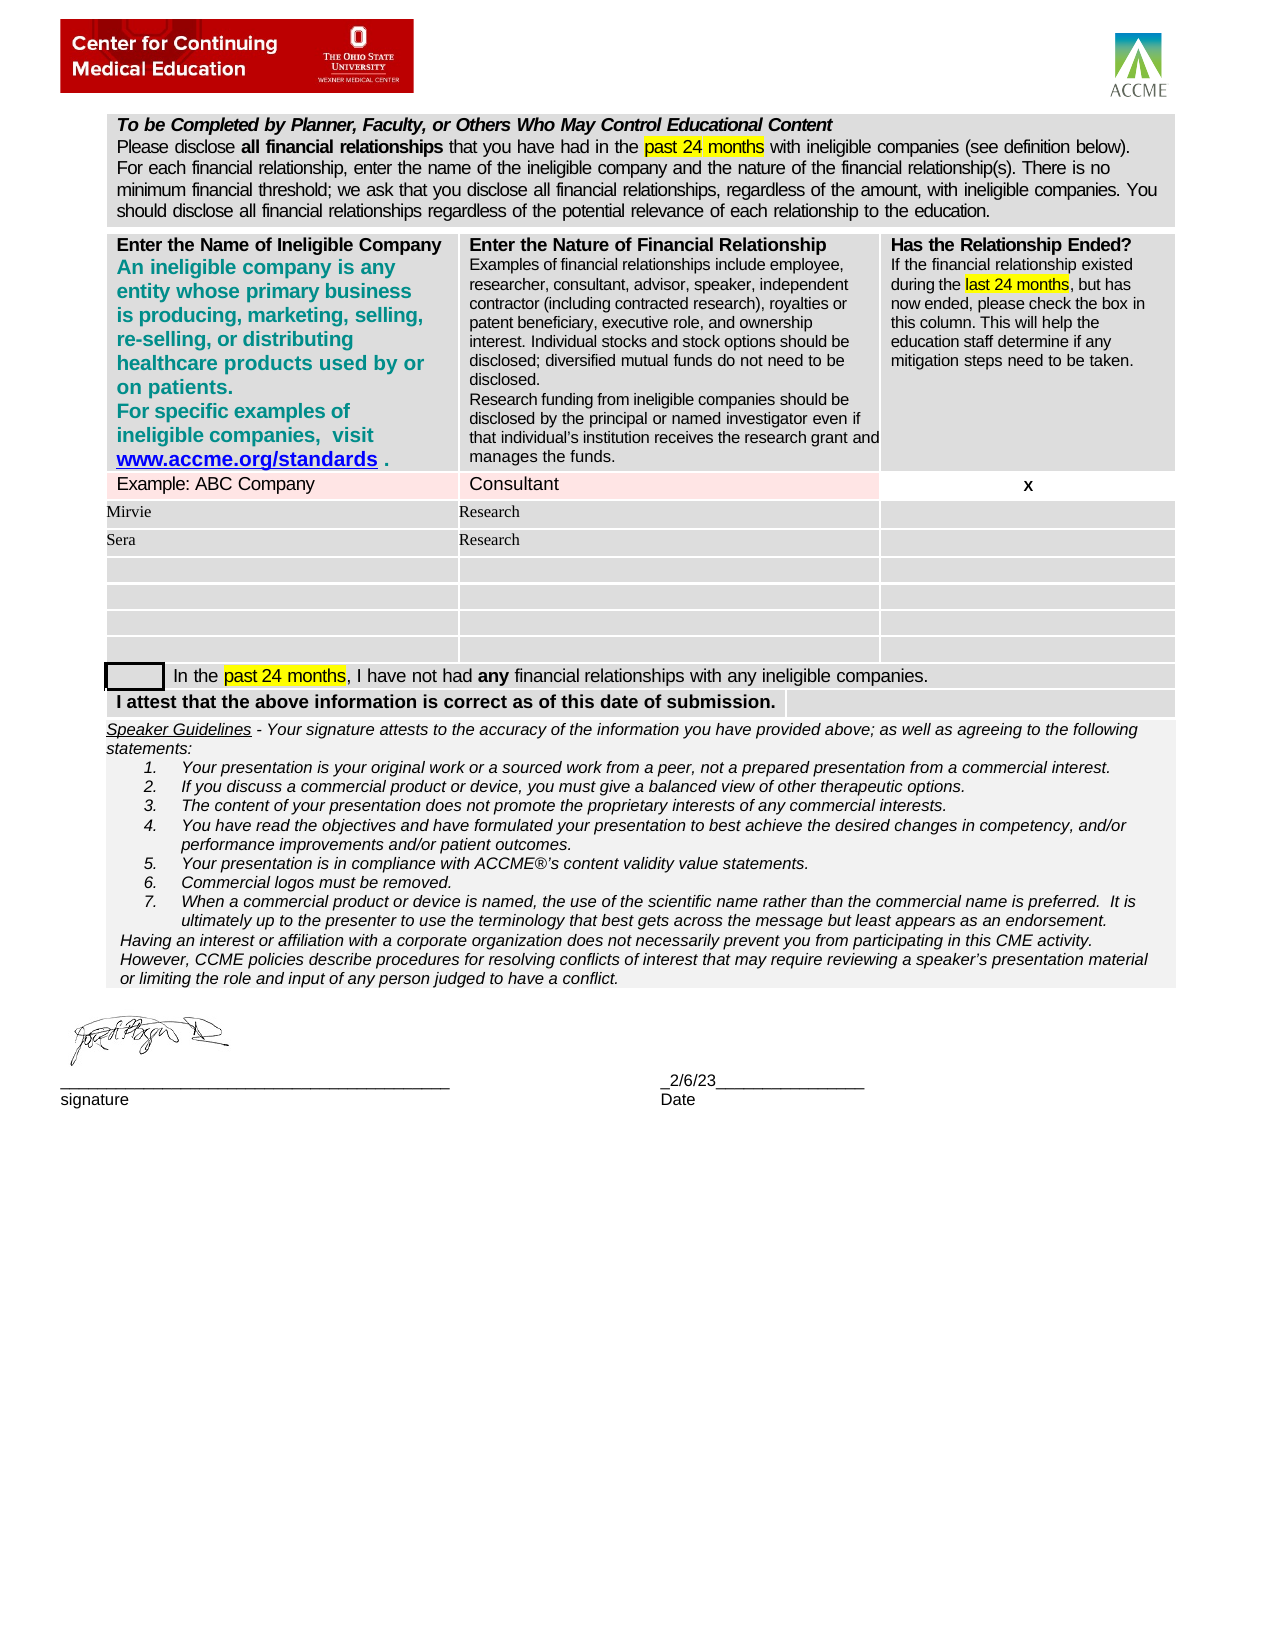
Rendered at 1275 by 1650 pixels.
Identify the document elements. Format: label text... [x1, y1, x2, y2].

table_cell [460, 558, 879, 582]
picture [60, 19, 414, 93]
table_cell I attest that the above information is correct as of this date of submission. [107, 690, 785, 717]
table_cell [881, 501, 1175, 528]
table_cell In the past 24 months, I have not had any financial relationships with any ineligible companies. [165, 664, 1175, 688]
table_cell Enter the Nature of Financial Relationship Examples of financial relationships include employee, researcher, consultant, advisor, speaker, independent contractor (including contracted research), royalties or patent beneficiary, executive role, and ownership interest. Individual stocks and stock options should be disclosed; diversified mutual funds do not need to be disclosed. Research funding from ineligible companies should be disclosed by the principal or named investigator even if that individual’s institution receives the research grant and manages the funds. [460, 234, 879, 471]
table_cell [881, 530, 1175, 556]
table_cell Speaker Guidelines - Your signature attests to the accuracy of the information you have provided above; as well as agreeing to the following statements: Your presentation is your original work or a sourced work from a peer, not a prepared presentation from a commercial interest. If you discuss a commercial product or device, you must give a balanced view of other therapeutic options. The content of your presentation does not promote the proprietary interests of any commercial interests. You have read the objectives and have formulated your presentation to best achieve the desired changes in competency, and/or performance improvements and/or patient outcomes. Your presentation is in compliance with ACCME®’s content validity value statements. Commercial logos must be removed. When a commercial product or device is named, the use of the scientific name rather than the commercial name is preferred. It is ultimately up to the presenter to use the terminology that best gets across the message but least appears as an endorsement. Having an interest or affiliation with a corporate organization does not necessarily prevent you from participating in this CME activity. However, CCME policies describe procedures for resolving conflicts of interest that may require reviewing a speaker’s presentation material or limiting the role and input of any person judged to have a conflict. [106, 720, 1176, 988]
table_cell Sera [107, 530, 458, 556]
table_cell Example: ABC Company [107, 473, 458, 499]
table_cell [107, 611, 458, 635]
table_cell [107, 558, 458, 582]
table_cell [107, 585, 458, 609]
table_cell Research [460, 530, 879, 556]
table_cell [108, 665, 162, 688]
table_cell Mirvie [107, 501, 458, 528]
table_cell Has the Relationship Ended? If the financial relationship existed during the last 24 months, but has now ended, please check the box in this column. This will help the education staff determine if any mitigation steps need to be taken. [881, 234, 1175, 471]
table_cell To be Completed by Planner, Faculty, or Others Who May Control Educational Content Please disclose all financial relationships that you have had in the past 24 months with ineligible companies (see definition below). For each financial relationship, enter the name of the ineligible company and the nature of the financial relationship(s). There is no minimum financial threshold; we ask that you disclose all financial relationships, regardless of the amount, with ineligible companies. You should disclose all financial relationships regardless of the potential relevance of each relationship to the education. [107, 114, 1175, 227]
table_cell [881, 611, 1175, 635]
table_cell [460, 585, 879, 609]
picture [1110, 33, 1169, 97]
table_cell [460, 637, 879, 662]
table_cell [107, 637, 458, 662]
table_cell X [881, 473, 1175, 499]
table_cell [460, 611, 879, 635]
table_cell Enter the Name of Ineligible Company An ineligible company is any entity whose primary business is producing, marketing, selling, re-selling, or distributing healthcare products used by or on patients. For specific examples of ineligible companies, visit www.accme.org/standards . [107, 234, 458, 471]
table_cell [881, 558, 1175, 582]
table_cell [881, 585, 1175, 609]
text signature Date [60, 1089, 1217, 1109]
table_cell Consultant [460, 473, 879, 499]
picture [60, 1009, 238, 1071]
table_cell [787, 690, 1175, 717]
table_cell Research [460, 501, 879, 528]
table_cell [881, 637, 1175, 662]
text __________________________________________ _2/6/23________________ [60, 1070, 1217, 1089]
